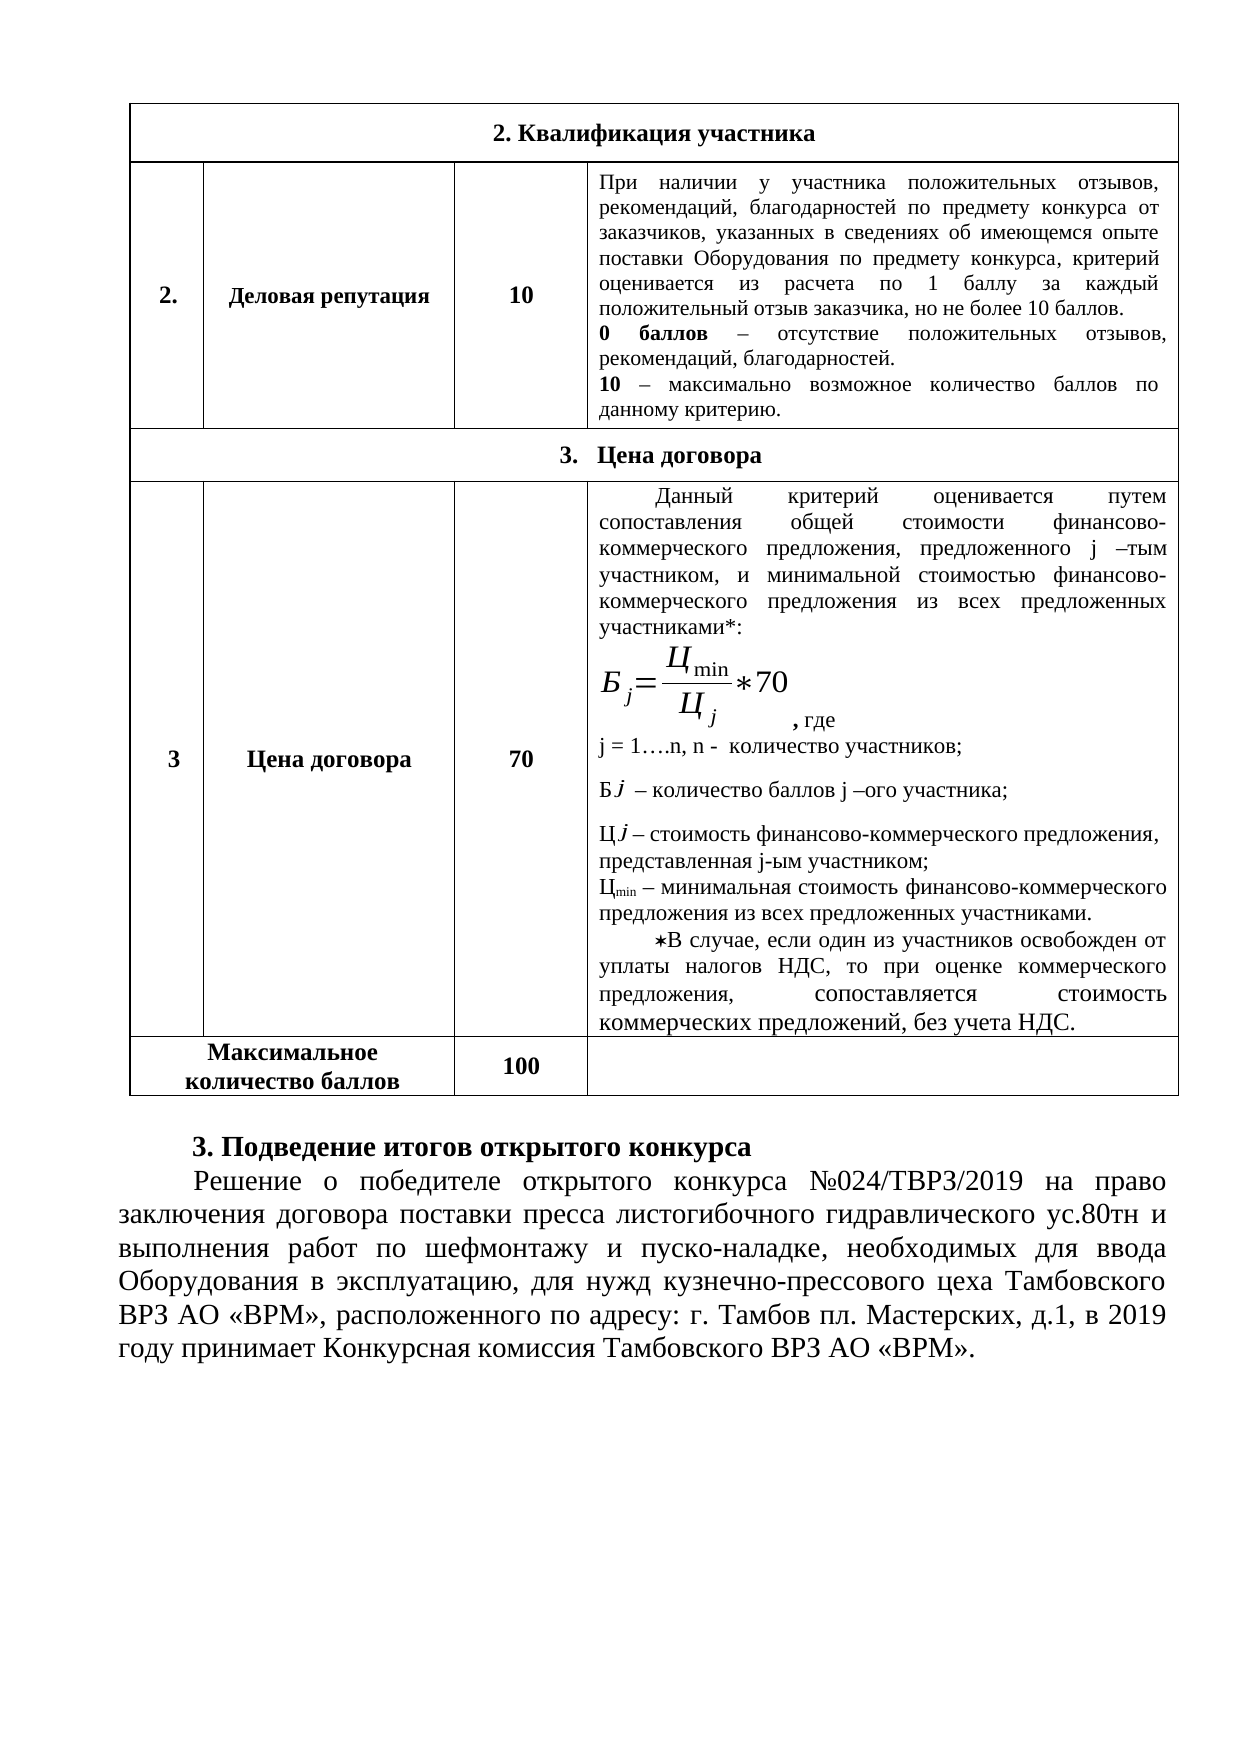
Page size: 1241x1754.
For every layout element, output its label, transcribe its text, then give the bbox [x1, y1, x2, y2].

table_cell 2. Квалификация участника [131, 104, 1178, 161]
table_cell Цена договора [131, 429, 1178, 481]
table_cell Максимальное количество баллов [131, 1037, 454, 1094]
table_cell Данный критерий оценивается путем сопоставления общей стоимости финансово-коммерческого предложения, предложенного j –тым участником, и минимальной стоимостью финансово-коммерческого предложения из всех предложенных участниками*: , где j = 1….n, n - количество участников; Б – количество баллов j –ого участника; Ц– стоимость финансово-коммерческого предложения, представленная j-ым участником; Цmin – минимальная стоимость финансово-коммерческого предложения из всех предложенных участниками. В случае, если один из участников освобожден от уплаты налогов НДС, то при оценке коммерческого предложения, сопоставляется стоимость коммерческих предложений, без учета НДС. [588, 482, 1178, 1036]
table_cell Деловая репутация [204, 163, 454, 427]
table_cell 3 [131, 482, 203, 1036]
table_cell 70 [455, 482, 587, 1036]
table_cell 100 [455, 1037, 587, 1094]
table_cell При наличии у участника положительных отзывов, рекомендаций, благодарностей по предмету конкурса от заказчиков, указанных в сведениях об имеющемся опыте поставки Оборудования по предмету конкурса, критерий оценивается из расчета по 1 баллу за каждый положительный отзыв заказчика, но не более 10 баллов. 0 баллов – отсутствие положительных отзывов, рекомендаций, благодарностей. 10 – максимально возможное количество баллов по данному критерию. [588, 163, 1178, 427]
table_cell [588, 1037, 1178, 1094]
table_cell 10 [455, 163, 587, 427]
table_cell Цена договора [204, 482, 454, 1036]
table_cell 2. [131, 163, 203, 427]
text 3. Подведение итогов открытого конкурса [118, 1129, 1167, 1163]
text Решение о победителе открытого конкурса №024/ТВРЗ/2019 на право заключения договора поставки пресса листогибочного гидравлического ус.80тн и выполнения работ по шефмонтажу и пуско-наладке, необходимых для ввода Оборудования в эксплуатацию, для нужд кузнечно-прессового цеха Тамбовского ВРЗ АО «ВРМ», расположенного по адресу: г. Тамбов пл. Мастерских, д.1, в 2019 году принимает Конкурсная комиссия Тамбовского ВРЗ АО «ВРМ». [118, 1163, 1167, 1364]
